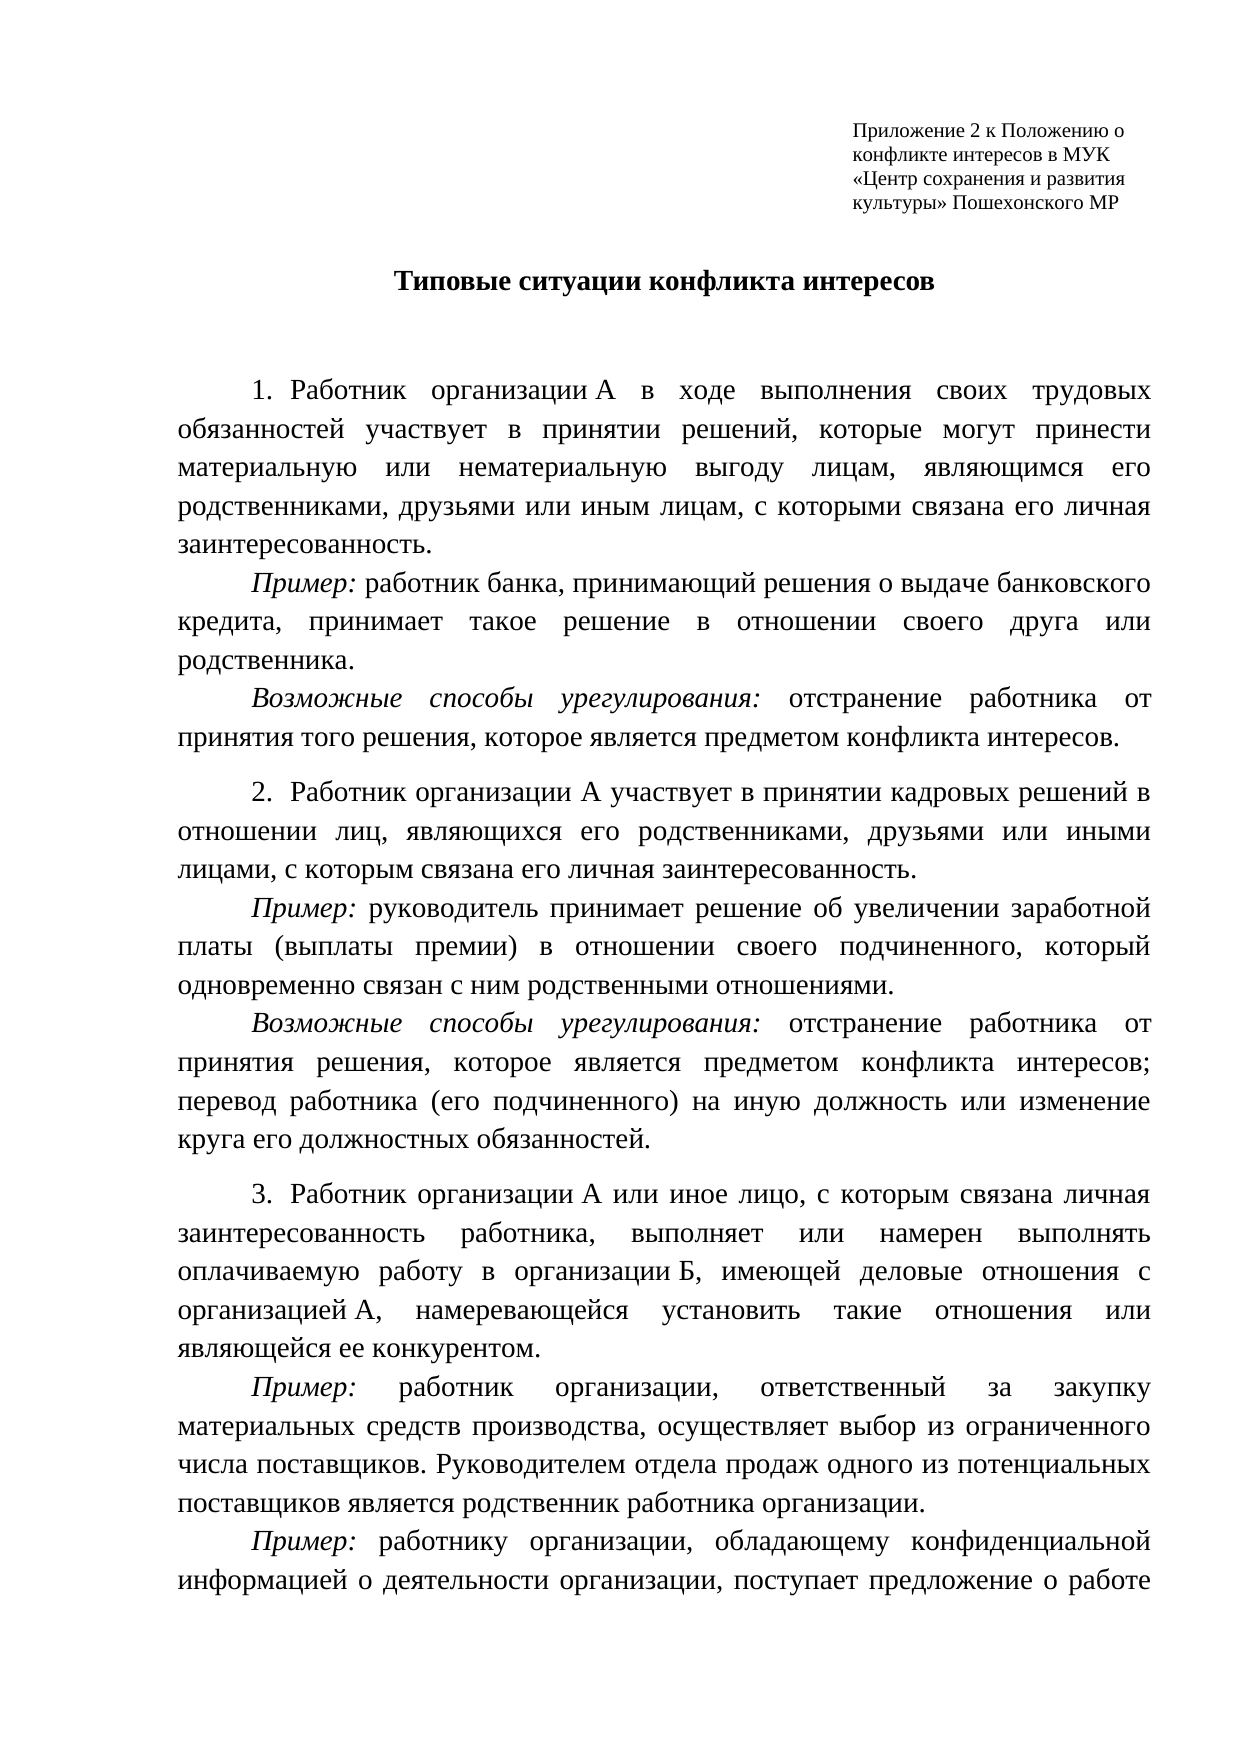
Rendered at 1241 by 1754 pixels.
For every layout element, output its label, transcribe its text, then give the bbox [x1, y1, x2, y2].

text Пример: работник банка, принимающий решения о выдаче банковского кредита, принимает такое решение в отношении своего друга или родственника. [177, 565, 1152, 676]
text Пример: работник организации, ответственный за закупку материальных средств производства, осуществляет выбор из ограниченного числа поставщиков. Руководителем отдела продаж одного из потенциальных поставщиков является родственник работника организации. [177, 1369, 1152, 1518]
list Работник организации А или иное лицо, с которым связана личная заинтересованность работника, выполняет или намерен выполнять оплачиваемую работу в организации Б, имеющей деловые отношения с организацией А, намеревающейся установить такие отношения или являющейся ее конкурентом. [177, 1176, 1152, 1364]
text Возможные способы урегулирования: отстранение работника от принятия того решения, которое является предметом конфликта интересов. [177, 681, 1152, 753]
text Возможные способы урегулирования: отстранение работника от принятия решения, которое является предметом конфликта интересов; перевод работника (его подчиненного) на иную должность или изменение круга его должностных обязанностей. [177, 1006, 1152, 1155]
list Работник организации А участвует в принятии кадровых решений в отношении лиц, являющихся его родственниками, друзьями или иными лицами, с которым связана его личная заинтересованность. [177, 774, 1152, 885]
text Приложение 2 к Положению о конфликте интересов в МУК «Центр сохранения и развития культуры» Пошехонского МР [852, 118, 1152, 238]
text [177, 1523, 1152, 1595]
list Работник организации А в ходе выполнения своих трудовых обязанностей участвует в принятии решений, которые могут принести материальную или нематериальную выгоду лицам, являющимся его родственниками, друзьями или иным лицам, с которыми связана его личная заинтересованность. [177, 372, 1152, 560]
text Пример: руководитель принимает решение об увеличении заработной платы (выплаты премии) в отношении своего подчиненного, который одновременно связан с ним родственными отношениями. [177, 890, 1152, 1001]
text Типовые ситуации конфликта интересов [177, 263, 1152, 297]
